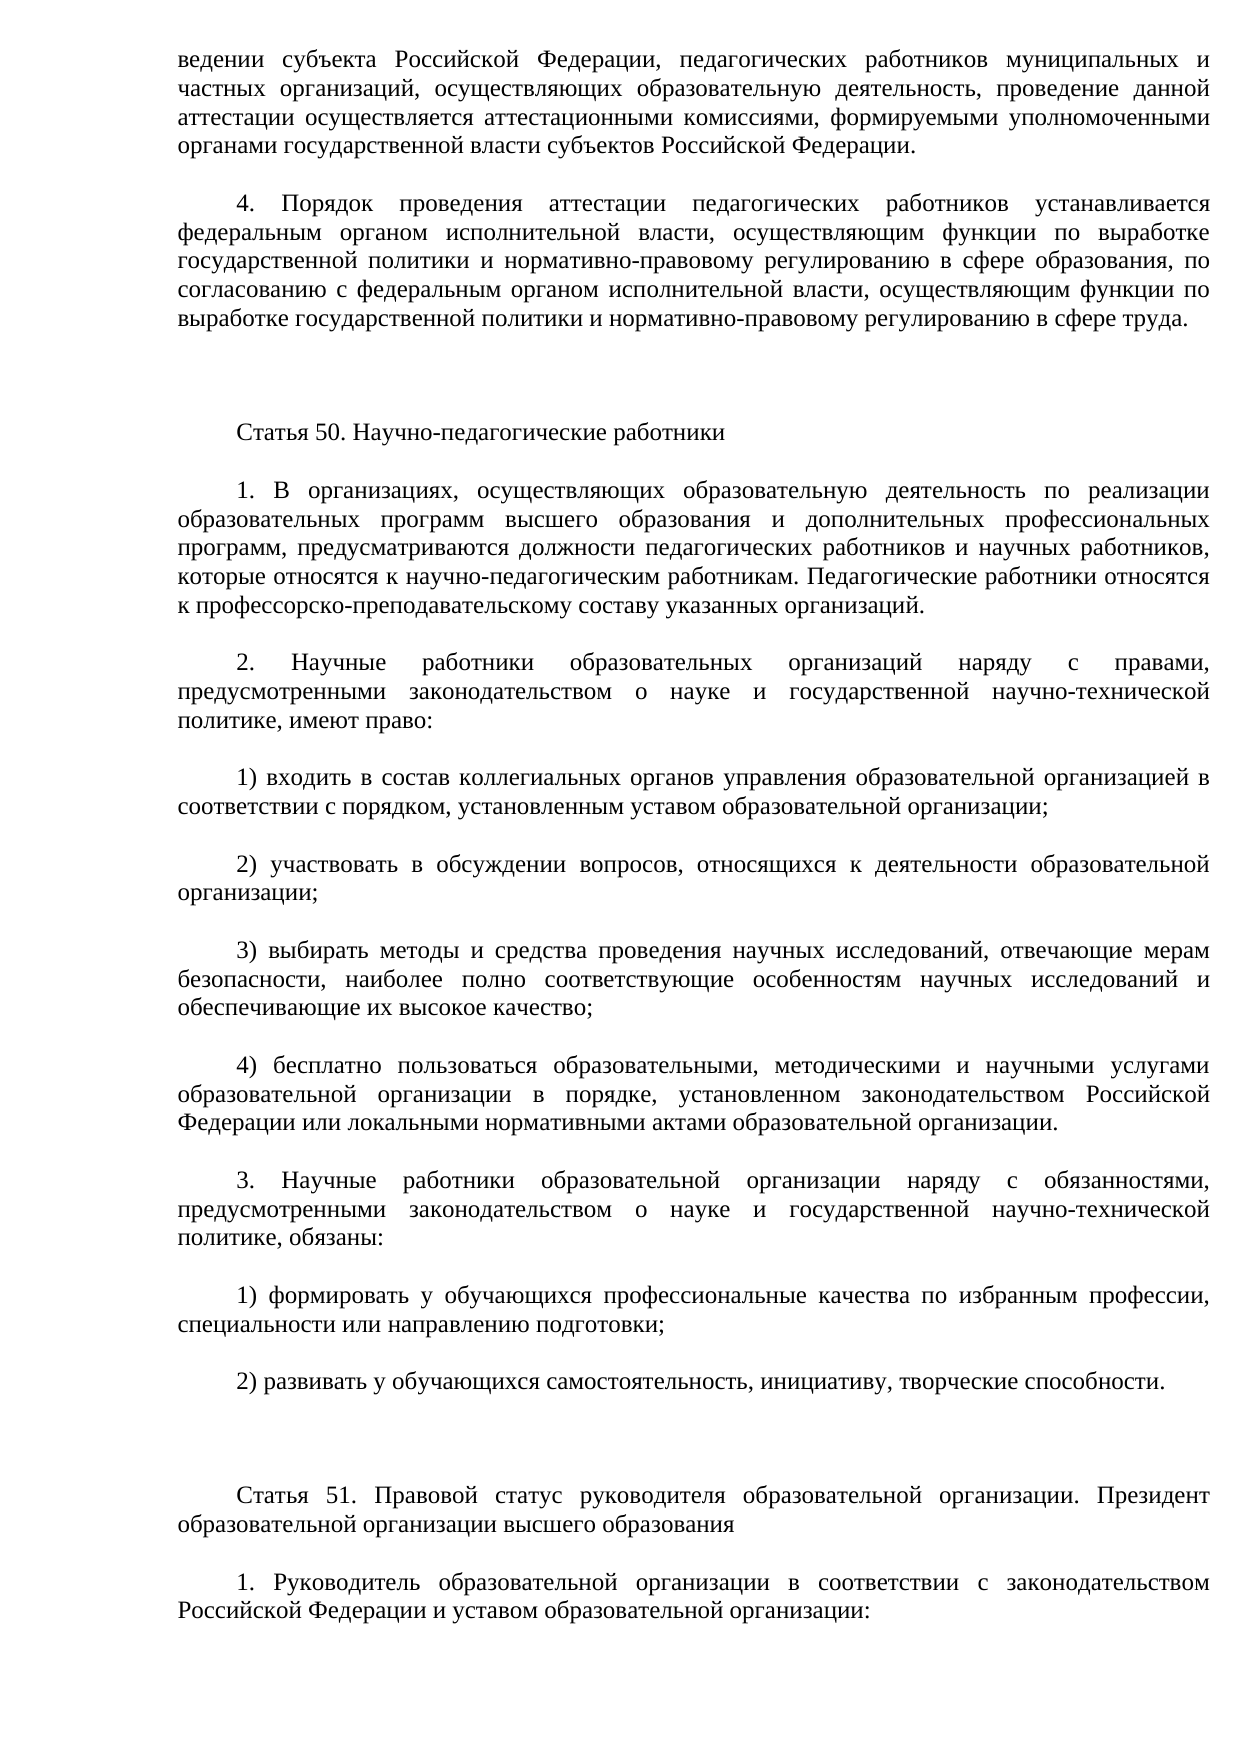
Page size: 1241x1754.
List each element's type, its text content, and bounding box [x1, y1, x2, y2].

text Статья 50. Научно-педагогические работники [177, 417, 1211, 446]
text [177, 44, 1211, 159]
text 2. Научные работники образовательных организаций наряду с правами, предусмотренными законодательством о науке и государственной научно-технической политике, имеют право: [177, 647, 1211, 734]
text 2) участвовать в обсуждении вопросов, относящихся к деятельности образовательной организации; [177, 849, 1211, 906]
text 3. Научные работники образовательной организации наряду с обязанностями, предусмотренными законодательством о науке и государственной научно-технической политике, обязаны: [177, 1165, 1211, 1251]
text 4. Порядок проведения аттестации педагогических работников устанавливается федеральным органом исполнительной власти, осуществляющим функции по выработке государственной политики и нормативно-правовому регулированию в сфере образования, по согласованию с федеральным органом исполнительной власти, осуществляющим функции по выработке государственной политики и нормативно-правовому регулированию в сфере труда. [177, 188, 1211, 332]
text 1) входить в состав коллегиальных органов управления образовательной организацией в соответствии с порядком, установленным уставом образовательной организации; [177, 762, 1211, 820]
text Статья 51. Правовой статус руководителя образовательной организации. Президент образовательной организации высшего образования [177, 1480, 1211, 1538]
text 1) формировать у обучающихся профессиональные качества по избранным профессии, специальности или направлению подготовки; [177, 1280, 1211, 1337]
text 4) бесплатно пользоваться образовательными, методическими и научными услугами образовательной организации в порядке, установленном законодательством Российской Федерации или локальными нормативными актами образовательной организации. [177, 1050, 1211, 1136]
text 1. В организациях, осуществляющих образовательную деятельность по реализации образовательных программ высшего образования и дополнительных профессиональных программ, предусматриваются должности педагогических работников и научных работников, которые относятся к научно-педагогическим работникам. Педагогические работники относятся к профессорско-преподавательскому составу указанных организаций. [177, 475, 1211, 619]
text 2) развивать у обучающихся самостоятельность, инициативу, творческие способности. [177, 1366, 1211, 1395]
text 3) выбирать методы и средства проведения научных исследований, отвечающие мерам безопасности, наиболее полно соответствующие особенностям научных исследований и обеспечивающие их высокое качество; [177, 935, 1211, 1021]
text 1. Руководитель образовательной организации в соответствии с законодательством Российской Федерации и уставом образовательной организации: [177, 1567, 1211, 1624]
